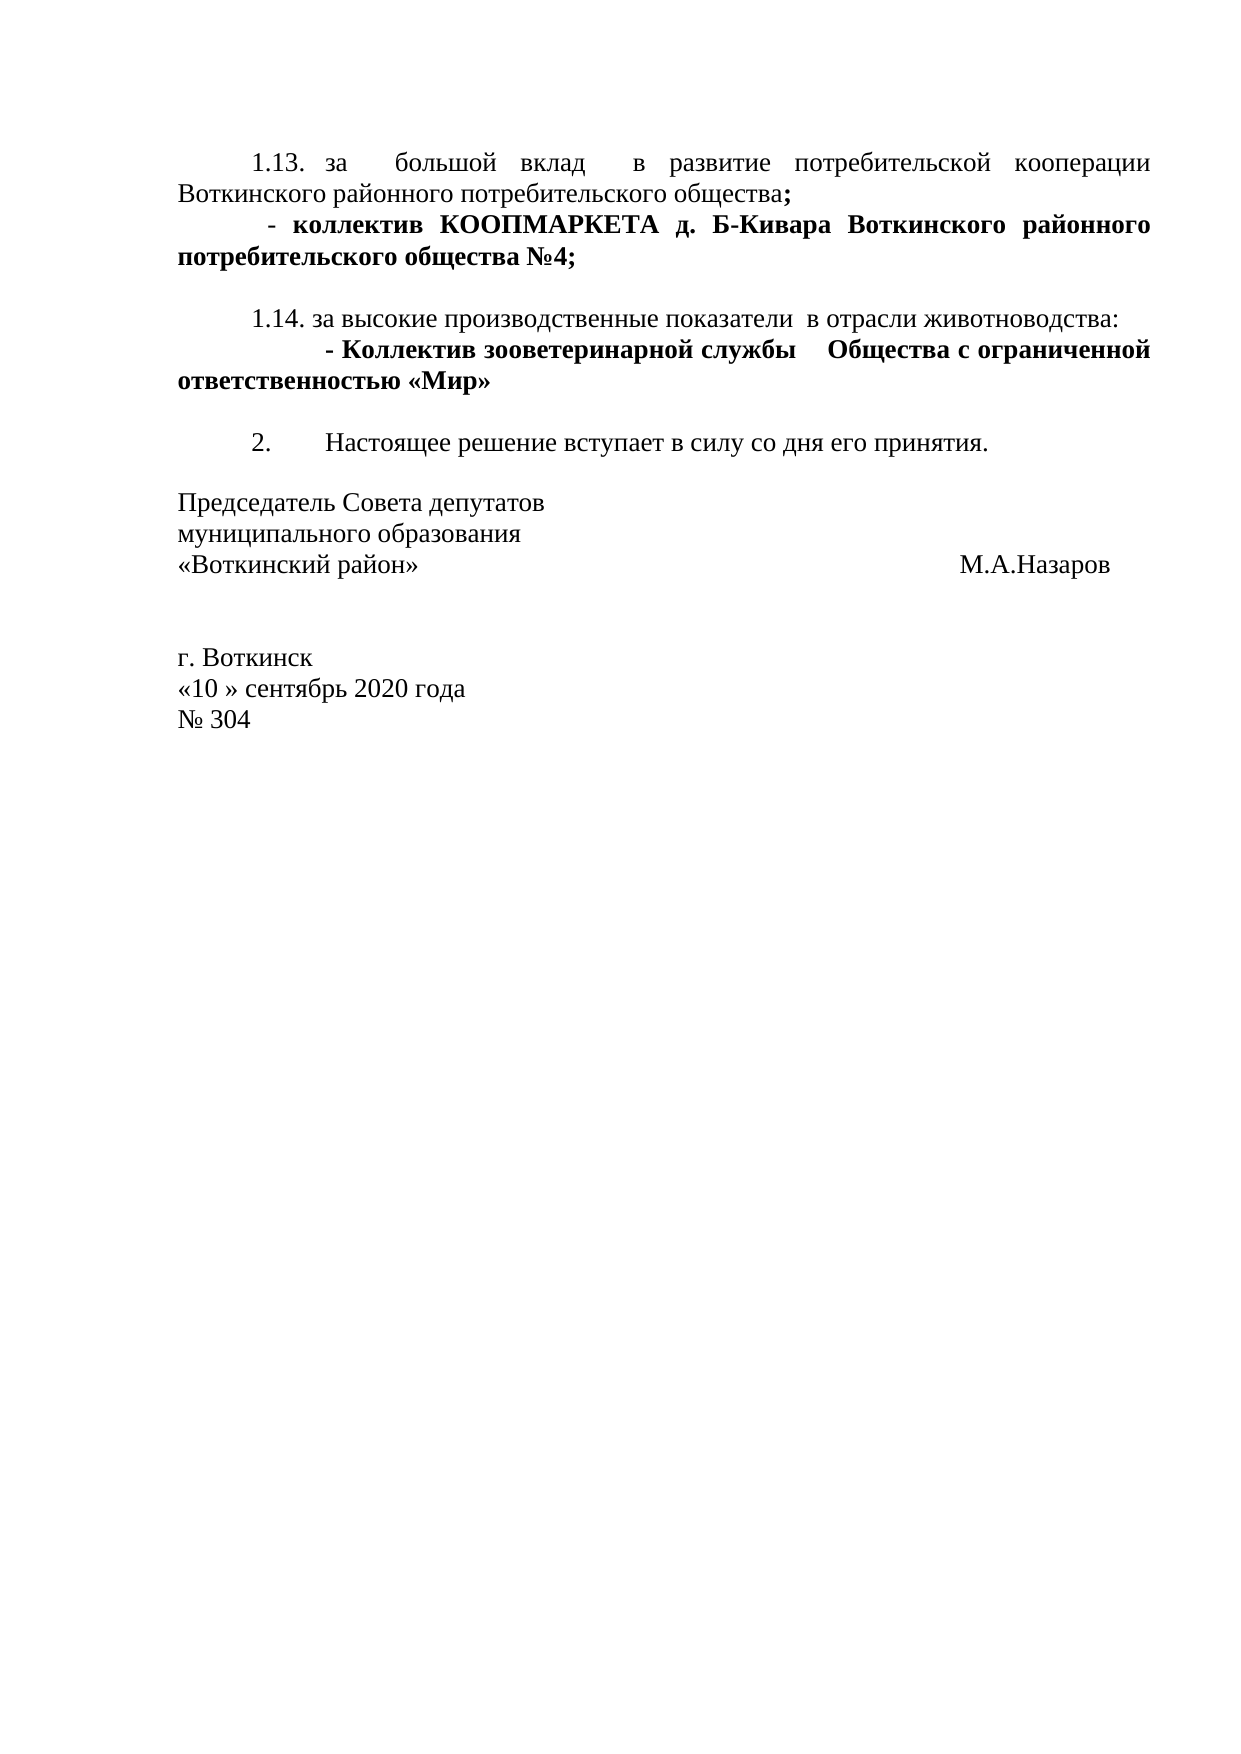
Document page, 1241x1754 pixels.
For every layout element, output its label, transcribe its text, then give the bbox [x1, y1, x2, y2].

text - Коллектив зооветеринарной службы Общества с ограниченной ответственностью «Мир» [177, 333, 1152, 395]
text «10 » сентябрь 2020 года [177, 672, 1152, 704]
text Председатель Совета депутатов [177, 486, 1152, 517]
text 1.14. за высокие производственные показатели в отрасли животноводства: [177, 302, 1152, 333]
text - коллектив КООПМАРКЕТА д. Б-Кивара Воткинского районного потребительского общества №4; [177, 208, 1152, 271]
text 2. Настоящее решение вступает в силу со дня его принятия. [177, 426, 1152, 458]
text № 304 [177, 704, 1152, 735]
text г. Воткинск [177, 641, 1152, 672]
text 1.13. за большой вклад в развитие потребительской кооперации Воткинского районного потребительского общества; [177, 146, 1152, 208]
text «Воткинский район» М.А.Назаров [177, 548, 1152, 579]
text муниципального образования [177, 517, 1152, 548]
